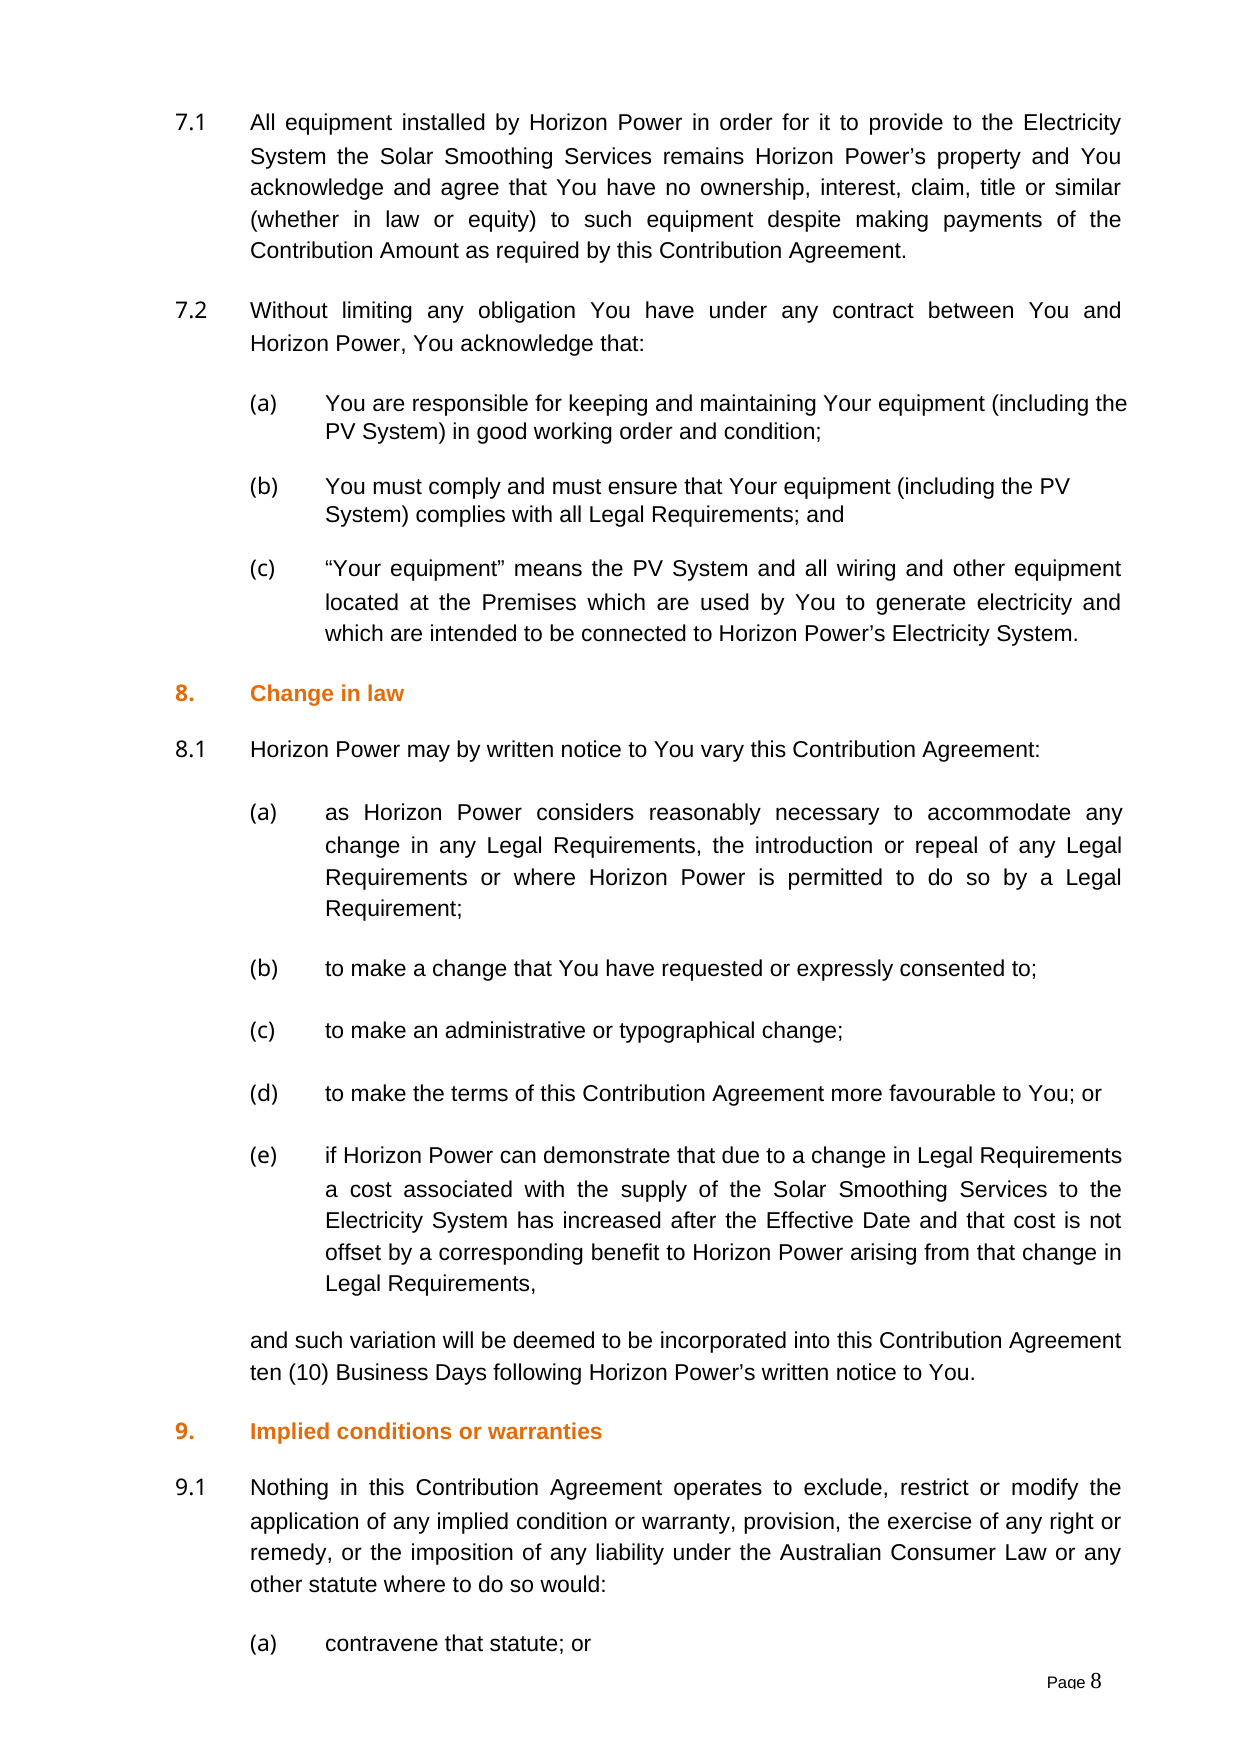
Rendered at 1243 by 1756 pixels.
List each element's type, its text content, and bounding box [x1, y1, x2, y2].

list Nothing in this Contribution Agreement operates to exclude, restrict or modify the application of any implied condition or warranty, provision, the exercise of any right or remedy, or the imposition of any liability under the Australian Consumer Law or any other statute where to do so would: [175, 1471, 1122, 1597]
list All equipment installed by Horizon Power in order for it to provide to the Electricity System the Solar Smoothing Services remains Horizon Power’s property and You acknowledge and agree that You have no ownership, interest, claim, title or similar (whether in law or equity) to such equipment despite making payments of the Contribution Amount as required by this Contribution Agreement. [175, 106, 1122, 264]
list to make a change that You have requested or expressly consented to; [250, 952, 1123, 983]
subtitle Change in law [175, 677, 1136, 708]
list and such variation will be deemed to be incorporated into this Contribution Agreement ten (10) Business Days following Horizon Power’s written notice to You. [250, 1327, 1122, 1385]
list You must comply and must ensure that Your equipment (including the PV System) complies with all Legal Requirements; and [250, 469, 1136, 527]
list “Your equipment” means the PV System and all wiring and other equipment located at the Premises which are used by You to generate electricity and which are intended to be connected to Horizon Power’s Electricity System. [250, 552, 1122, 647]
list to make the terms of this Contribution Agreement more favourable to You; or [250, 1077, 1123, 1108]
list Horizon Power may by written notice to You vary this Contribution Agreement: [175, 733, 1122, 764]
list if Horizon Power can demonstrate that due to a change in Legal Requirements a cost associated with the supply of the Solar Smoothing Services to the Electricity System has increased after the Effective Date and that cost is not offset by a corresponding benefit to Horizon Power arising from that change in Legal Requirements, [250, 1139, 1123, 1297]
subtitle Implied conditions or warranties [175, 1415, 1136, 1446]
list as Horizon Power considers reasonably necessary to accommodate any change in any Legal Requirements, the introduction or repeal of any Legal Requirements or where Horizon Power is permitted to do so by a Legal Requirement; [250, 796, 1123, 921]
list to make an administrative or typographical change; [250, 1014, 1123, 1045]
list contravene that statute; or [250, 1627, 1123, 1659]
list You are responsible for keeping and maintaining Your equipment (including the PV System) in good working order and condition; [250, 387, 1136, 444]
list Without limiting any obligation You have under any contract between You and Horizon Power, You acknowledge that: [175, 294, 1122, 357]
